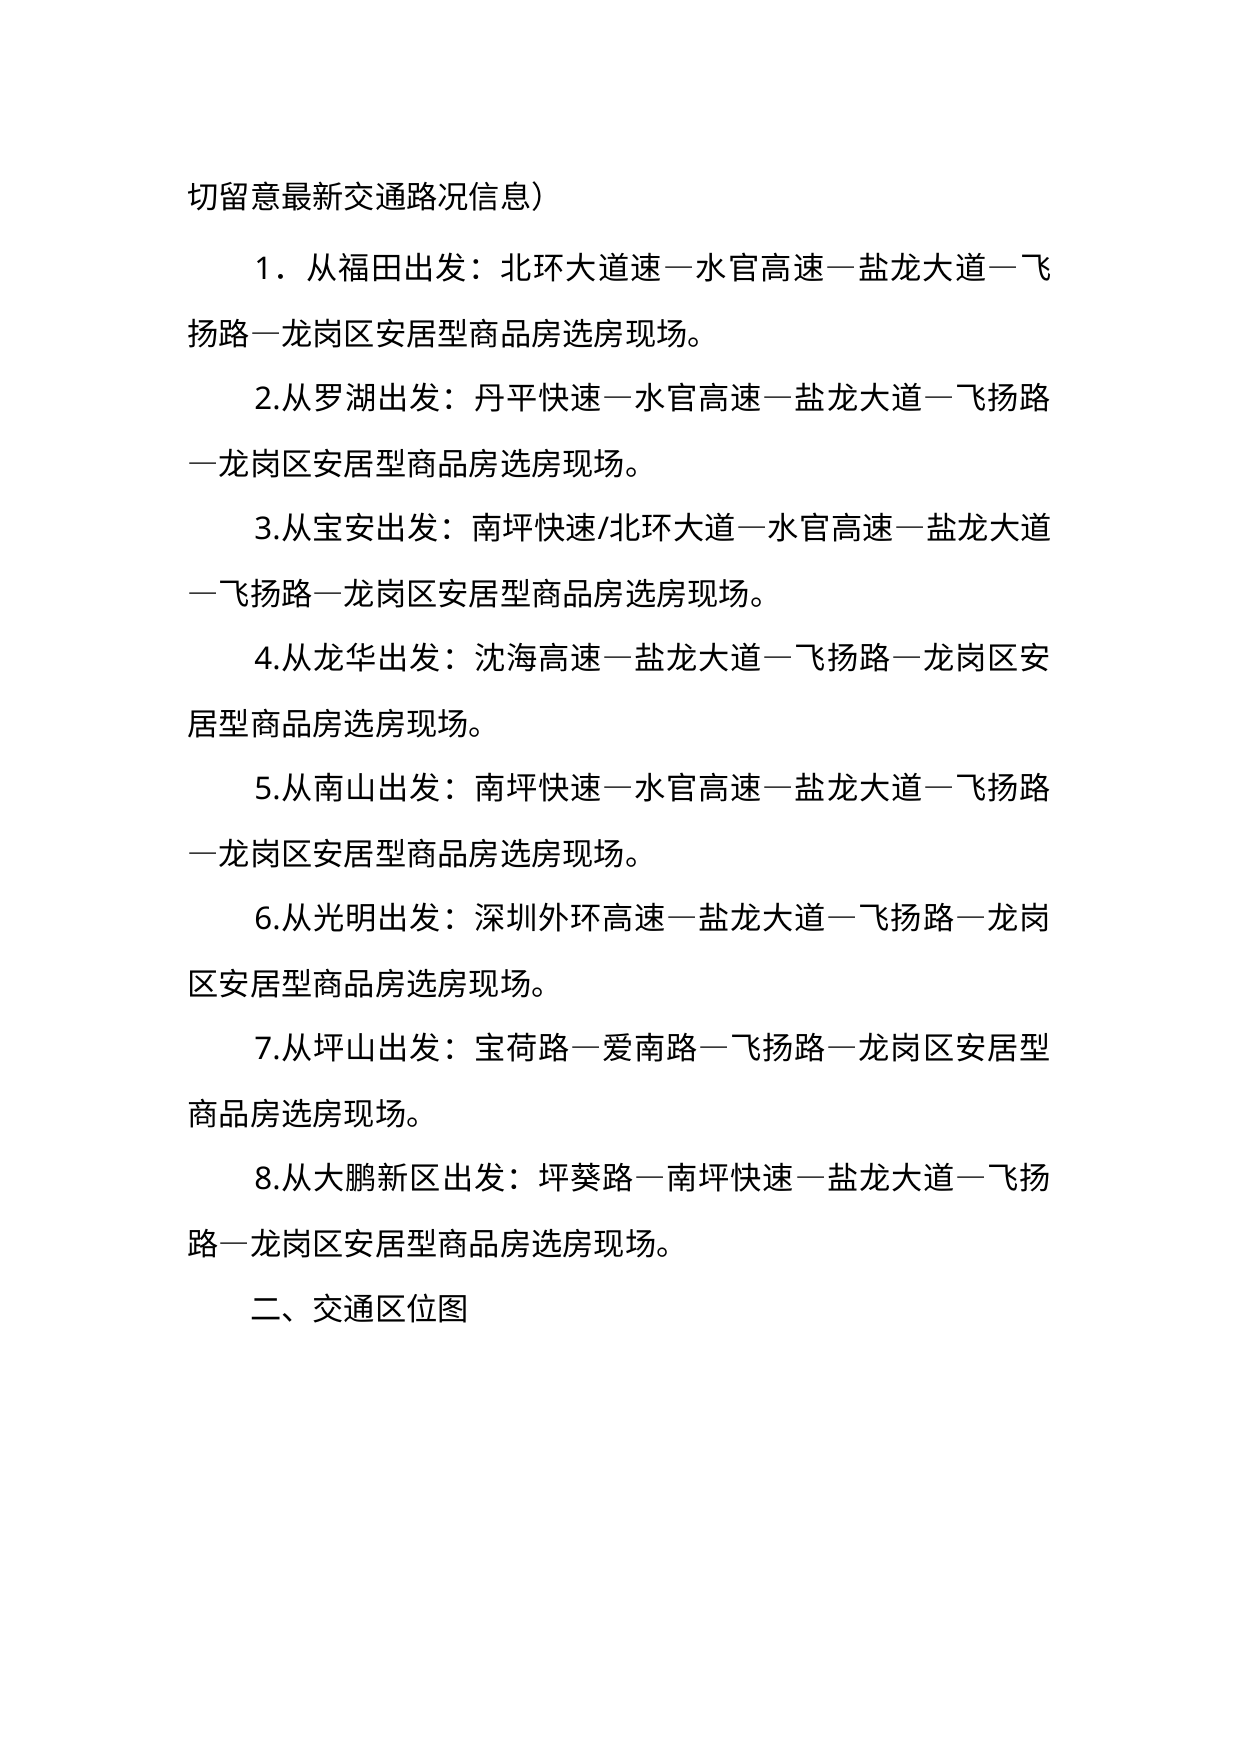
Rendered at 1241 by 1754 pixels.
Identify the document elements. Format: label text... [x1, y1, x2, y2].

text 5.从南山出发：南坪快速—水官高速—盐龙大道—飞扬路—龙岗区安居型商品房选房现场。 [187, 754, 1053, 884]
text 2.从罗湖出发：丹平快速—水官高速—盐龙大道—飞扬路—龙岗区安居型商品房选房现场。 [187, 364, 1053, 494]
text 3.从宝安出发：南坪快速/北环大道—水官高速—盐龙大道—飞扬路—龙岗区安居型商品房选房现场。 [187, 494, 1053, 624]
text 4.从龙华出发：沈海高速—盐龙大道—飞扬路—龙岗区安居型商品房选房现场。 [187, 624, 1053, 754]
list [187, 162, 1053, 227]
text 7.从坪山出发：宝荷路—爱南路—飞扬路—龙岗区安居型商品房选房现场。 [187, 1014, 1053, 1144]
text 1．从福田出发：北环大道速—水官高速—盐龙大道—飞扬路—龙岗区安居型商品房选房现场。 [187, 234, 1053, 364]
list 二、交通区位图 [187, 1274, 1053, 1339]
text 8.从大鹏新区出发：坪葵路—南坪快速—盐龙大道—飞扬路—龙岗区安居型商品房选房现场。 [187, 1144, 1053, 1274]
text 6.从光明出发：深圳外环高速—盐龙大道—飞扬路—龙岗区安居型商品房选房现场。 [187, 884, 1053, 1014]
